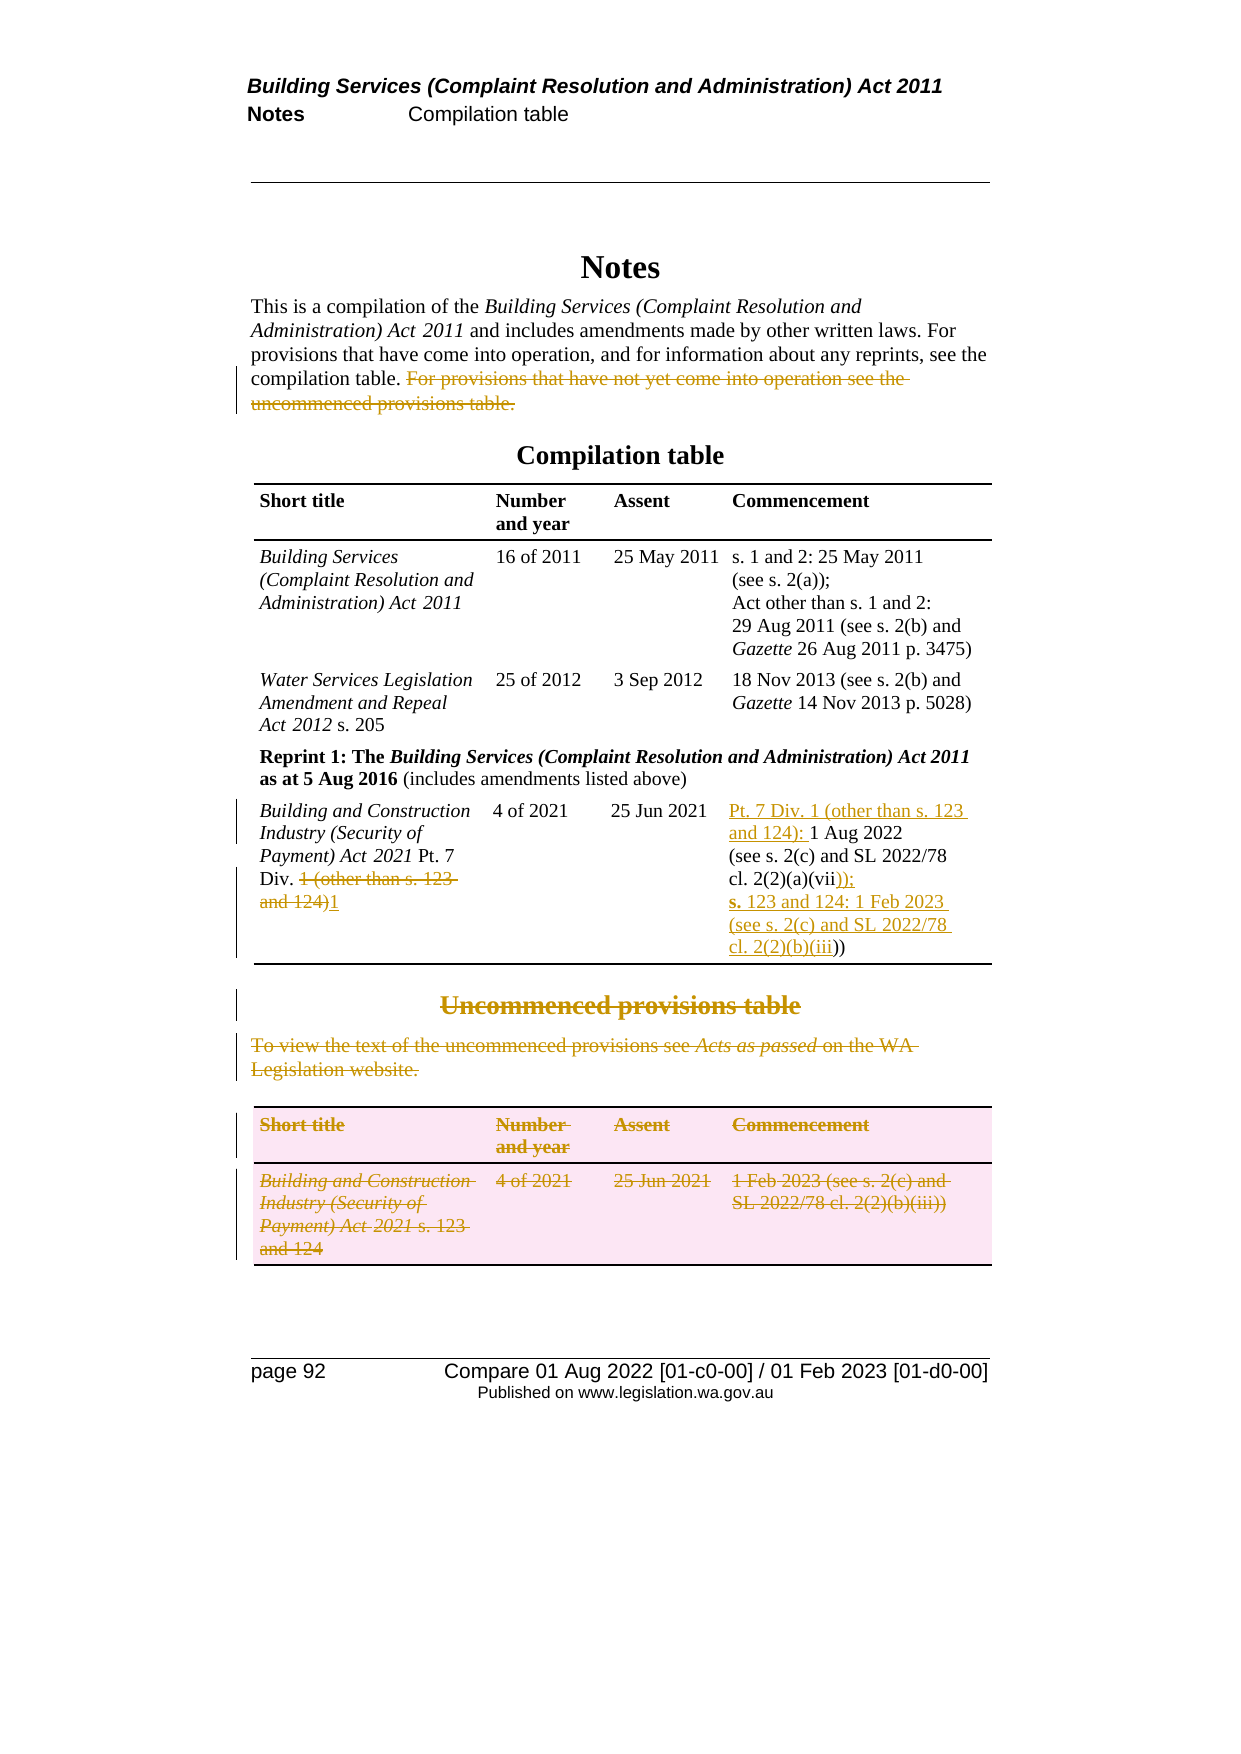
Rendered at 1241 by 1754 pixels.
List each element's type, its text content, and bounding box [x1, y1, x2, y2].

table_cell 25 of 2012 [490, 664, 608, 740]
table_cell s. 1 and 2: 25 May 2011 (see s. 2(a)); Act other than s. 1 and 2: 29 Aug 2011 (see s. 2(b) and Gazette 26 Aug 2011 p. 3475) [726, 541, 992, 664]
table_cell 25 Jun 2021 [605, 794, 723, 962]
table_cell Building and Construction Industry (Security of Payment) Act 2021 Pt. 7 Div. [254, 794, 487, 962]
table_header Number and year [490, 485, 608, 539]
table_header Short title [254, 485, 490, 539]
table_header Assent [608, 485, 726, 539]
table_cell Building Services (Complaint Resolution and Administration) Act 2011 [254, 541, 490, 664]
table_cell 25 May 2011 [608, 541, 726, 664]
table_header Commencement [726, 485, 992, 539]
subtitle Notes [251, 247, 990, 286]
text This is a compilation of the Building Services (Complaint Resolution and Administration) Act 2011 and includes amendments made by other written laws. For provisions that have come into operation, and for information about any reprints, see the compilation table. [251, 294, 990, 414]
subtitle Compilation table [251, 439, 990, 471]
table_cell 18 Nov 2013 (see s. 2(b) and Gazette 14 Nov 2013 p. 5028) [726, 664, 992, 740]
table_cell Reprint 1: The Building Services (Complaint Resolution and Administration) Act 2011 as at 5 Aug 2016 (includes amendments listed above) [254, 740, 992, 794]
table_cell 1 Aug 2022 (see s. 2(c) and SL 2022/78 cl. 2(2)(a)(vii)) [723, 794, 992, 962]
table_cell 16 of 2011 [490, 541, 608, 664]
table_cell 3 Sep 2012 [608, 664, 726, 740]
table_cell 4 of 2021 [487, 794, 605, 962]
table_cell Water Services Legislation Amendment and Repeal Act 2012 s. 205 [254, 664, 490, 740]
